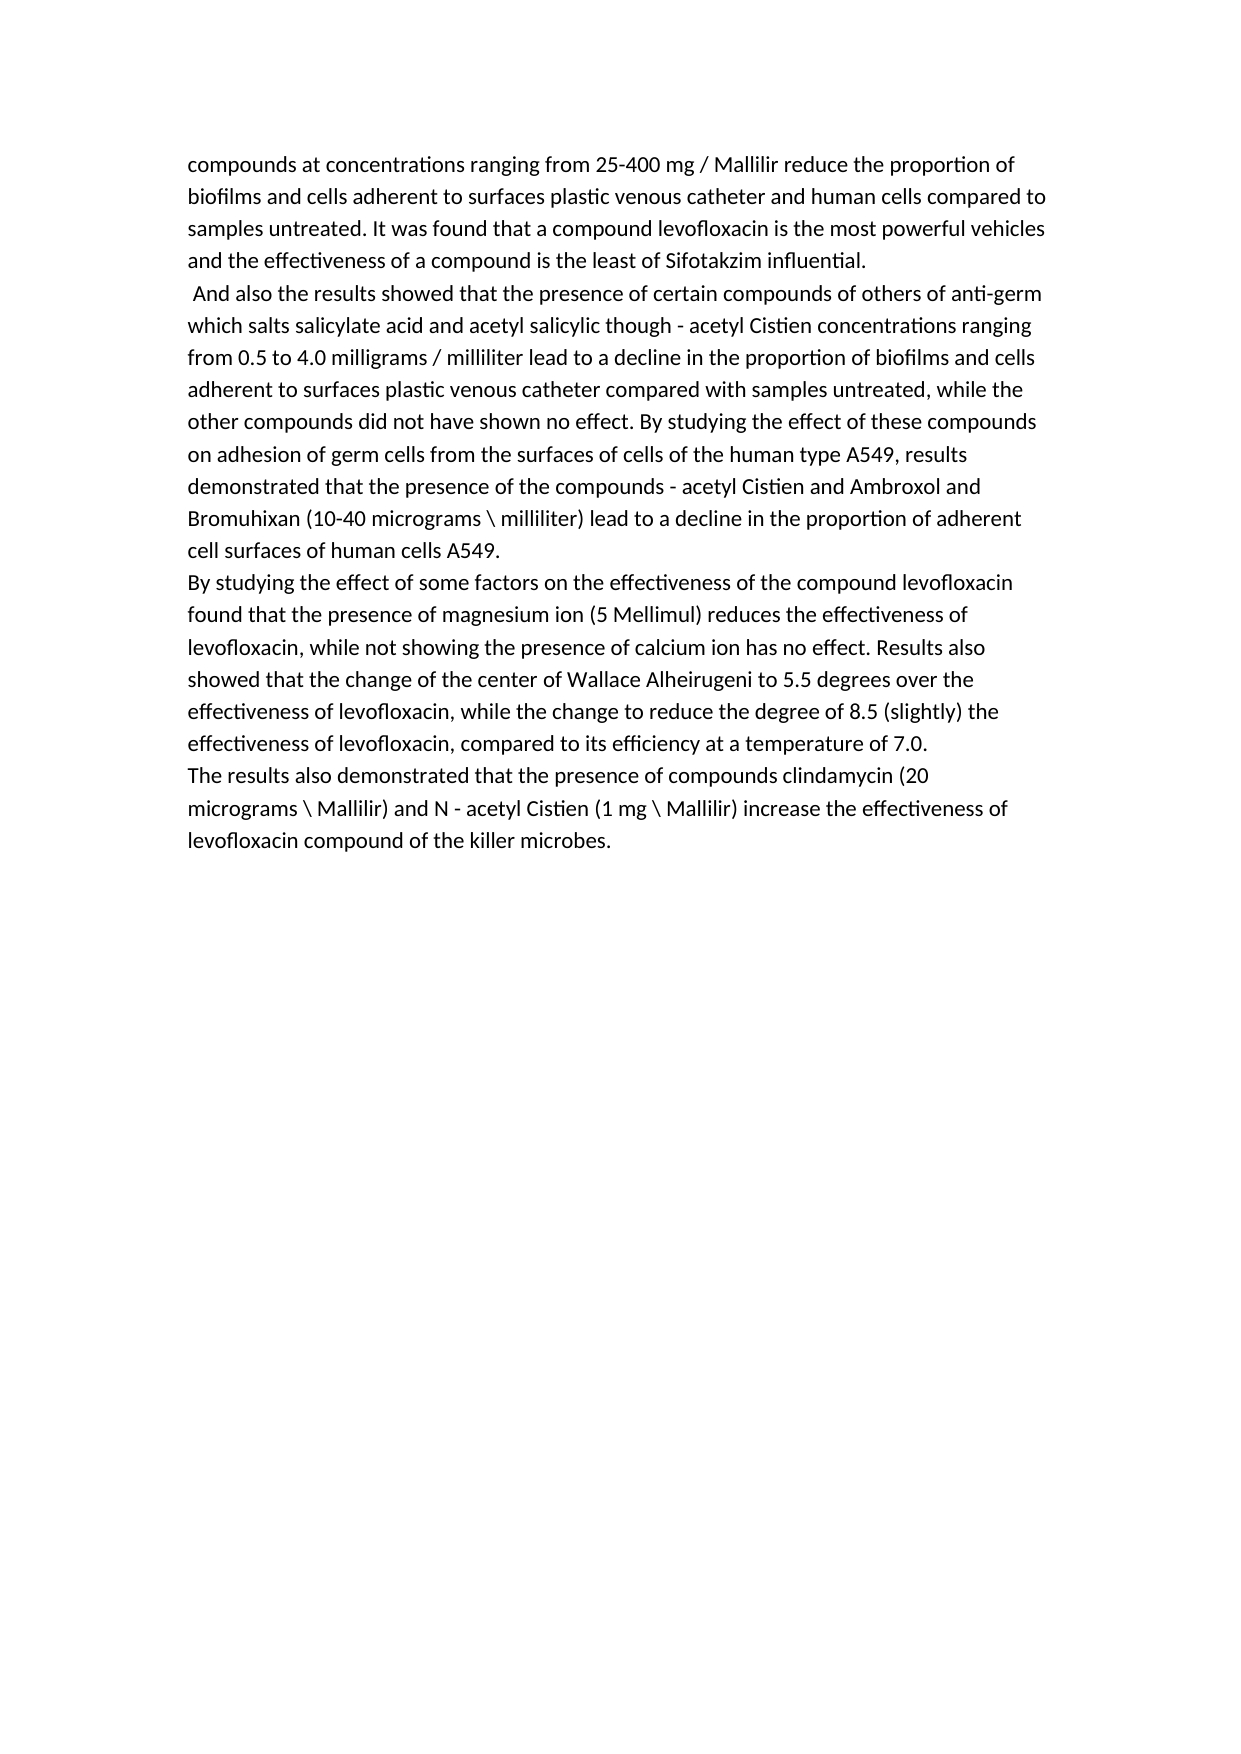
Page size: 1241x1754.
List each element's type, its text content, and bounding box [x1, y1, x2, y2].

text The results also demonstrated that the presence of compounds clindamycin (20 micrograms \ Mallilir) and N - acetyl Cistien (1 mg \ Mallilir) increase the effectiveness of levofloxacin compound of the killer microbes. [187, 762, 1053, 854]
text And also the results showed that the presence of certain compounds of others of anti-germ which salts salicylate acid and acetyl salicylic though - acetyl Cistien concentrations ranging from 0.5 to 4.0 milligrams / milliliter lead to a decline in the proportion of biofilms and cells adherent to surfaces plastic venous catheter compared with samples untreated, while the other compounds did not have shown no effect. By studying the effect of these compounds on adhesion of germ cells from the surfaces of cells of the human type A549, results demonstrated that the presence of the compounds - acetyl Cistien and Ambroxol and Bromuhixan (10-40 micrograms \ milliliter) lead to a decline in the proportion of adherent cell surfaces of human cells A549. [187, 279, 1053, 564]
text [187, 150, 1053, 274]
text By studying the effect of some factors on the effectiveness of the compound levofloxacin found that the presence of magnesium ion (5 Mellimul) reduces the effectiveness of levofloxacin, while not showing the presence of calcium ion has no effect. Results also showed that the change of the center of Wallace Alheirugeni to 5.5 degrees over the effectiveness of levofloxacin, while the change to reduce the degree of 8.5 (slightly) the effectiveness of levofloxacin, compared to its efficiency at a temperature of 7.0. [187, 568, 1053, 757]
